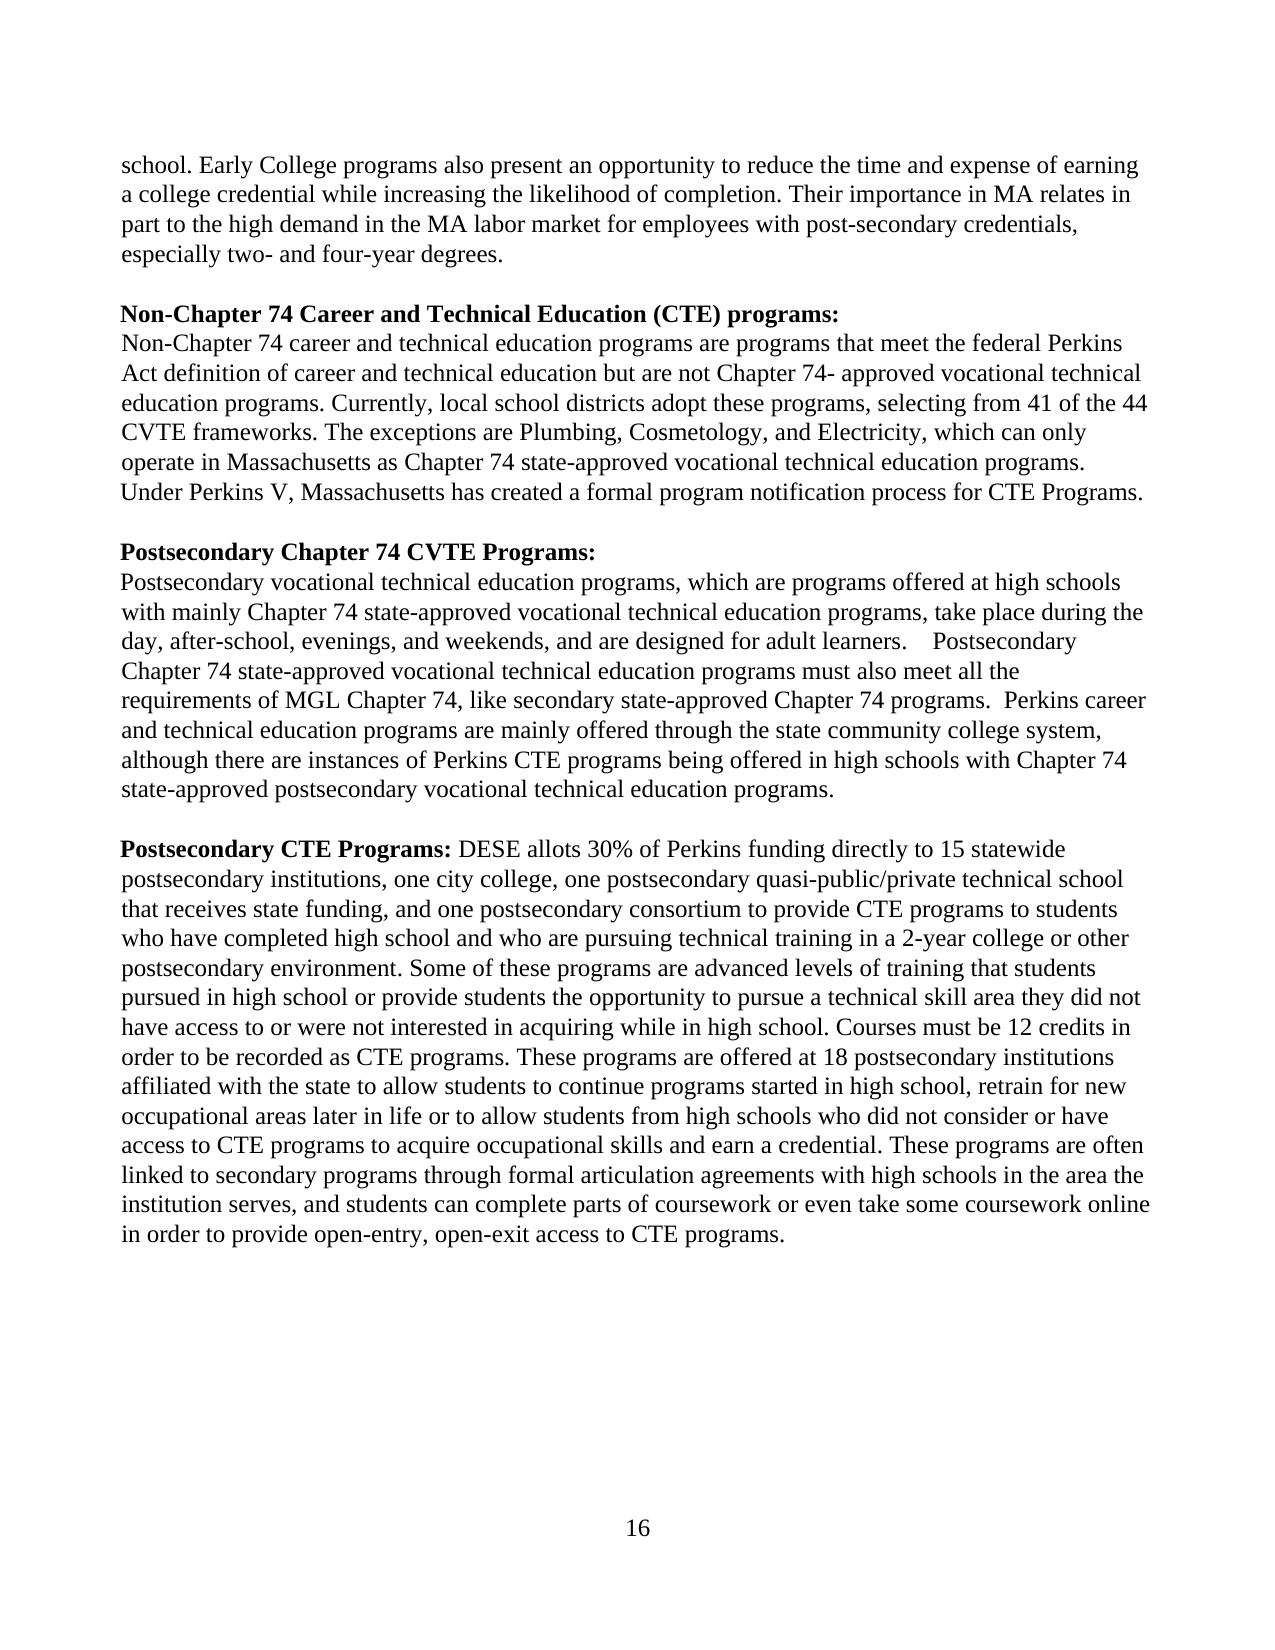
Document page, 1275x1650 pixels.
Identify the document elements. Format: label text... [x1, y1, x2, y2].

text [120, 150, 1154, 267]
text Non-Chapter 74 Career and Technical Education (CTE) programs: Non-Chapter 74 career and technical education programs are programs that meet the federal Perkins Act definition of career and technical education but are not Chapter 74- approved vocational technical education programs. Currently, local school districts adopt these programs, selecting from 41 of the 44 CVTE frameworks. The exceptions are Plumbing, Cosmetology, and Electricity, which can only operate in Massachusetts as Chapter 74 state-approved vocational technical education programs. [120, 299, 1155, 476]
text Under Perkins V, Massachusetts has created a formal program notification process for CTE Programs. [120, 477, 1155, 506]
text Postsecondary vocational technical education programs, which are programs offered at high schools with mainly Chapter 74 state-approved vocational technical education programs, take place during the day, after-school, evenings, and weekends, and are designed for adult learners. Postsecondary Chapter 74 state-approved vocational technical education programs must also meet all the requirements of MGL Chapter 74, like secondary state-approved Chapter 74 programs. Perkins career and technical education programs are mainly offered through the state community college system, although there are instances of Perkins CTE programs being offered in high schools with Chapter 74 state-approved postsecondary vocational technical education programs. [120, 567, 1155, 803]
text Postsecondary CTE Programs: DESE allots 30% of Perkins funding directly to 15 statewide postsecondary institutions, one city college, one postsecondary quasi-public/private technical school that receives state funding, and one postsecondary consortium to provide CTE programs to students who have completed high school and who are pursuing technical training in a 2-year college or other postsecondary environment. Some of these programs are advanced levels of training that students pursued in high school or provide students the opportunity to pursue a technical skill area they did not have access to or were not interested in acquiring while in high school. Courses must be 12 credits in order to be recorded as CTE programs. These programs are offered at 18 postsecondary institutions affiliated with the state to allow students to continue programs started in high school, retrain for new occupational areas later in life or to allow students from high schools who did not consider or have access to CTE programs to acquire occupational skills and earn a credential. These programs are often linked to secondary programs through formal articulation agreements with high schools in the area the institution serves, and students can complete parts of coursework or even take some coursework online in order to provide open-entry, open-exit access to CTE programs. [120, 834, 1154, 1248]
text Postsecondary Chapter 74 CVTE Programs: [120, 537, 1155, 566]
